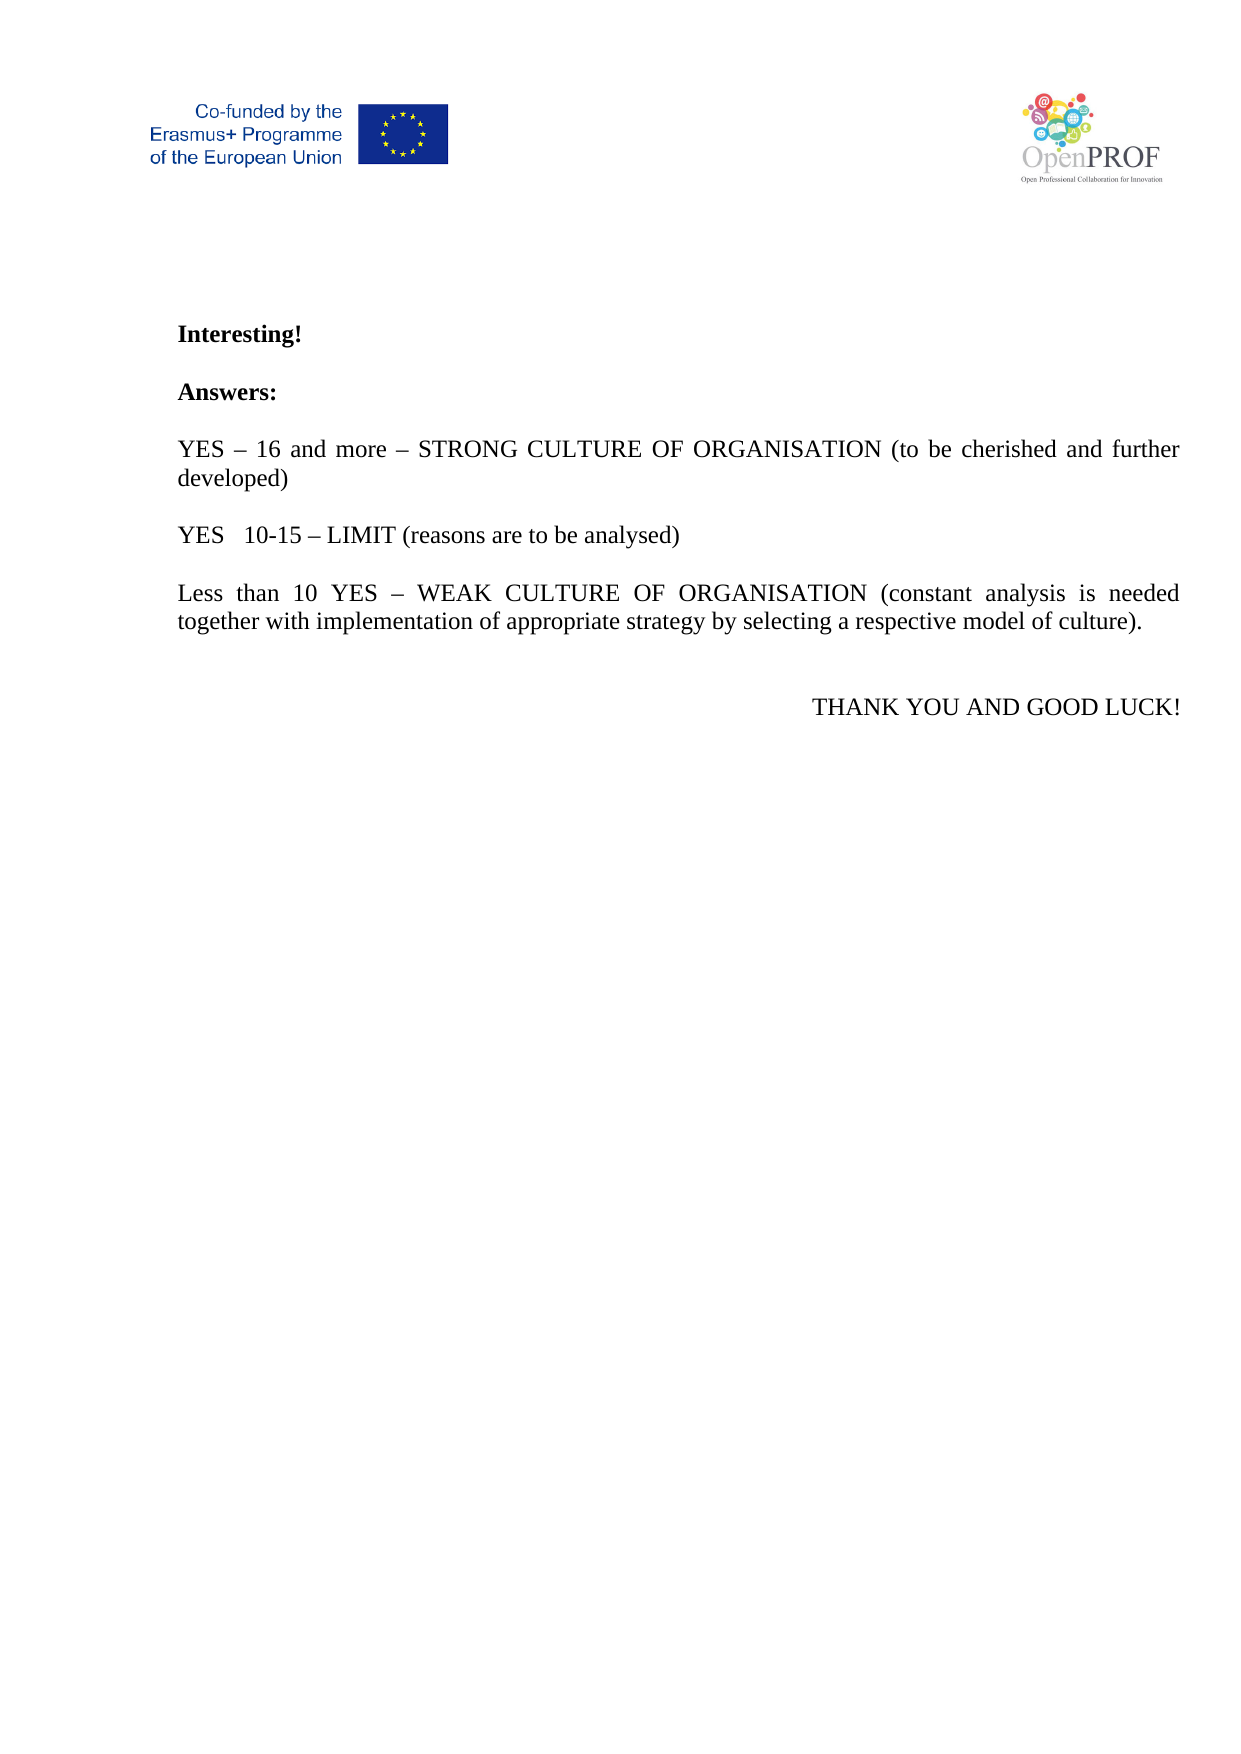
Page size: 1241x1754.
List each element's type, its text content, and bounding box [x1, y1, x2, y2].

text YES 10-15 – LIMIT (reasons are to be analysed) [177, 520, 1181, 549]
text THANK YOU AND GOOD LUCK! [177, 692, 1181, 721]
text Interesting! [177, 319, 1181, 348]
text Less than 10 YES – WEAK CULTURE OF ORGANISATION (constant analysis is needed together with implementation of appropriate strategy by selecting a respective model of culture). [177, 578, 1181, 635]
text Answers: [177, 377, 1181, 406]
picture [132, 87, 463, 181]
text YES – 16 and more – STRONG CULTURE OF ORGANISATION (to be cherished and further developed) [177, 434, 1181, 491]
picture [1013, 87, 1164, 189]
